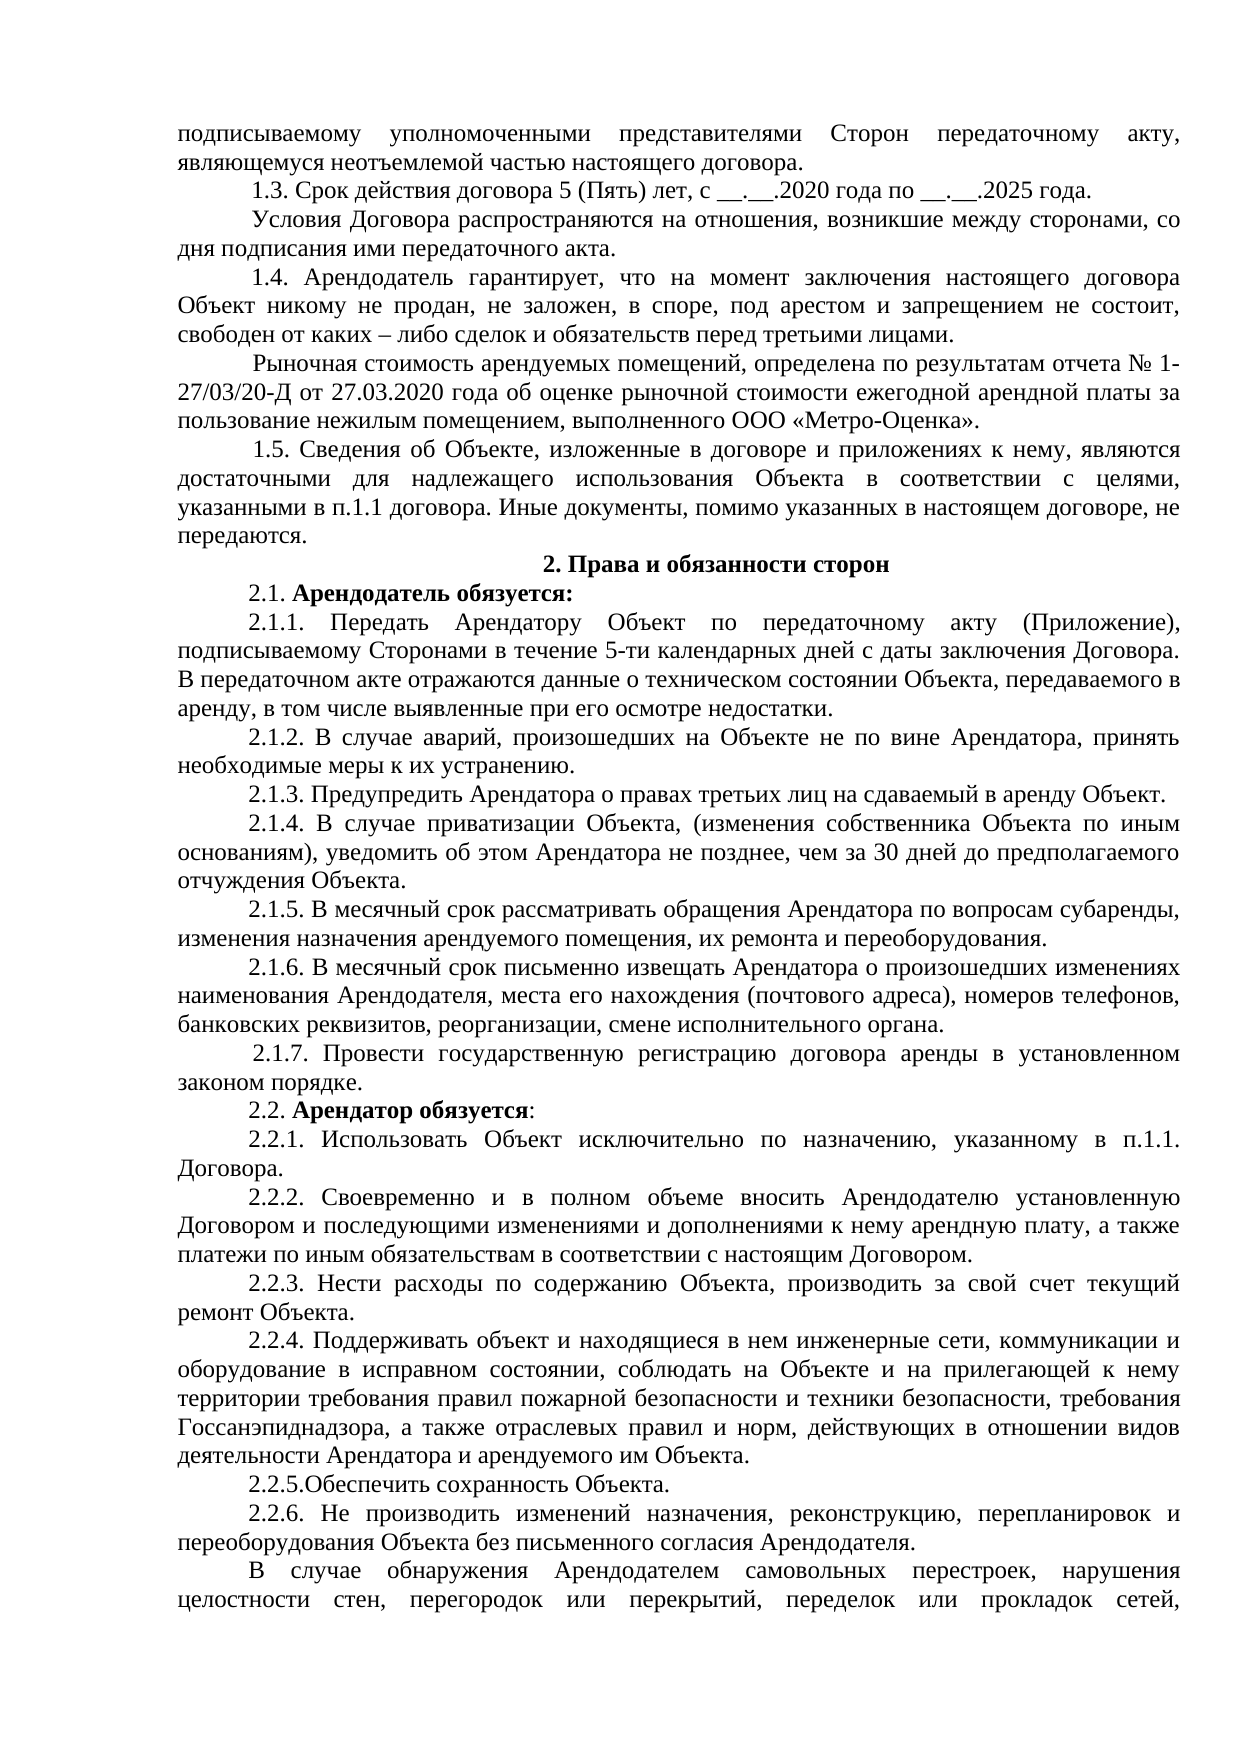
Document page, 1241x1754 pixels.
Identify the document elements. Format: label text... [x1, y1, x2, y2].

text Условия Договора распространяются на отношения, возникшие между сторонами, со дня подписания ими передаточного акта. [177, 204, 1181, 262]
text 1.5. Сведения об Объекте, изложенные в договоре и приложениях к нему, являются достаточными для надлежащего использования Объекта в соответствии с целями, указанными в п.1.1 договора. Иные документы, помимо указанных в настоящем договоре, не передаются. [177, 434, 1181, 549]
text 2.1.2. В случае аварий, произошедших на Объекте не по вине Арендатора, принять необходимые меры к их устранению. [177, 722, 1181, 779]
text Рыночная стоимость арендуемых помещений, определена по результатам отчета № 1-27/03/20-Д от 27.03.2020 года об оценке рыночной стоимости ежегодной арендной платы за пользование нежилым помещением, выполненного ООО «Метро-Оценка». [177, 348, 1181, 434]
text 2.2.2. Своевременно и в полном объеме вносить Арендодателю установленную Договором и последующими изменениями и дополнениями к нему арендную плату, а также платежи по иным обязательствам в соответствии с настоящим Договором. [177, 1182, 1181, 1268]
text 2.2.4. Поддерживать объект и находящиеся в нем инженерные сети, коммуникации и оборудование в исправном состоянии, соблюдать на Объекте и на прилегающей к нему территории требования правил пожарной безопасности и техники безопасности, требования Госсанэпиднадзора, а также отраслевых правил и норм, действующих в отношении видов деятельности Арендатора и арендуемого им Объекта. [177, 1326, 1181, 1469]
text 2.2.1. Использовать Объект исключительно по назначению, указанному в п.1.1. Договора. [177, 1124, 1181, 1182]
text 2.1. Арендодатель обязуется: [177, 578, 1181, 607]
text 2.2.5.Обеспечить сохранность Объекта. [177, 1469, 1181, 1498]
text 2.1.4. В случае приватизации Объекта, (изменения собственника Объекта по иным основаниям), уведомить об этом Арендатора не позднее, чем за 30 дней до предполагаемого отчуждения Объекта. [177, 808, 1181, 894]
text 2.2.6. Не производить изменений назначения, реконструкцию, перепланировок и переоборудования Объекта без письменного согласия Арендодателя. [177, 1498, 1181, 1556]
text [177, 118, 1181, 176]
text 2.2.3. Нести расходы по содержанию Объекта, производить за свой счет текущий ремонт Объекта. [177, 1268, 1181, 1326]
text 2.1.1. Передать Арендатору Объект по передаточному акту (Приложение), подписываемому Сторонами в течение 5-ти календарных дней с даты заключения Договора. В передаточном акте отражаются данные о техническом состоянии Объекта, передаваемого в аренду, в том числе выявленные при его осмотре недостатки. [177, 607, 1181, 722]
text 1.3. Срок действия договора 5 (Пять) лет, с __.__.2020 года по __.__.2025 года. [177, 176, 1181, 204]
text 2.2. Арендатор обязуется: [177, 1096, 1181, 1124]
text 2.1.6. В месячный срок письменно извещать Арендатора о произошедших изменениях наименования Арендодателя, места его нахождения (почтового адреса), номеров телефонов, банковских реквизитов, реорганизации, смене исполнительного органа. [177, 952, 1181, 1038]
text 2.1.5. В месячный срок рассматривать обращения Арендатора по вопросам субаренды, изменения назначения арендуемого помещения, их ремонта и переоборудования. [177, 894, 1181, 952]
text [177, 1556, 1181, 1613]
text 1.4. Арендодатель гарантирует, что на момент заключения настоящего договора Объект никому не продан, не заложен, в споре, под арестом и запрещением не состоит, свободен от каких – либо сделок и обязательств перед третьими лицами. [177, 262, 1181, 348]
text 2.1.3. Предупредить Арендатора о правах третьих лиц на сдаваемый в аренду Объект. [177, 779, 1181, 808]
text 2.1.7. Провести государственную регистрацию договора аренды в установленном законом порядке. [177, 1038, 1181, 1096]
text 2. Права и обязанности сторон [177, 549, 1181, 578]
